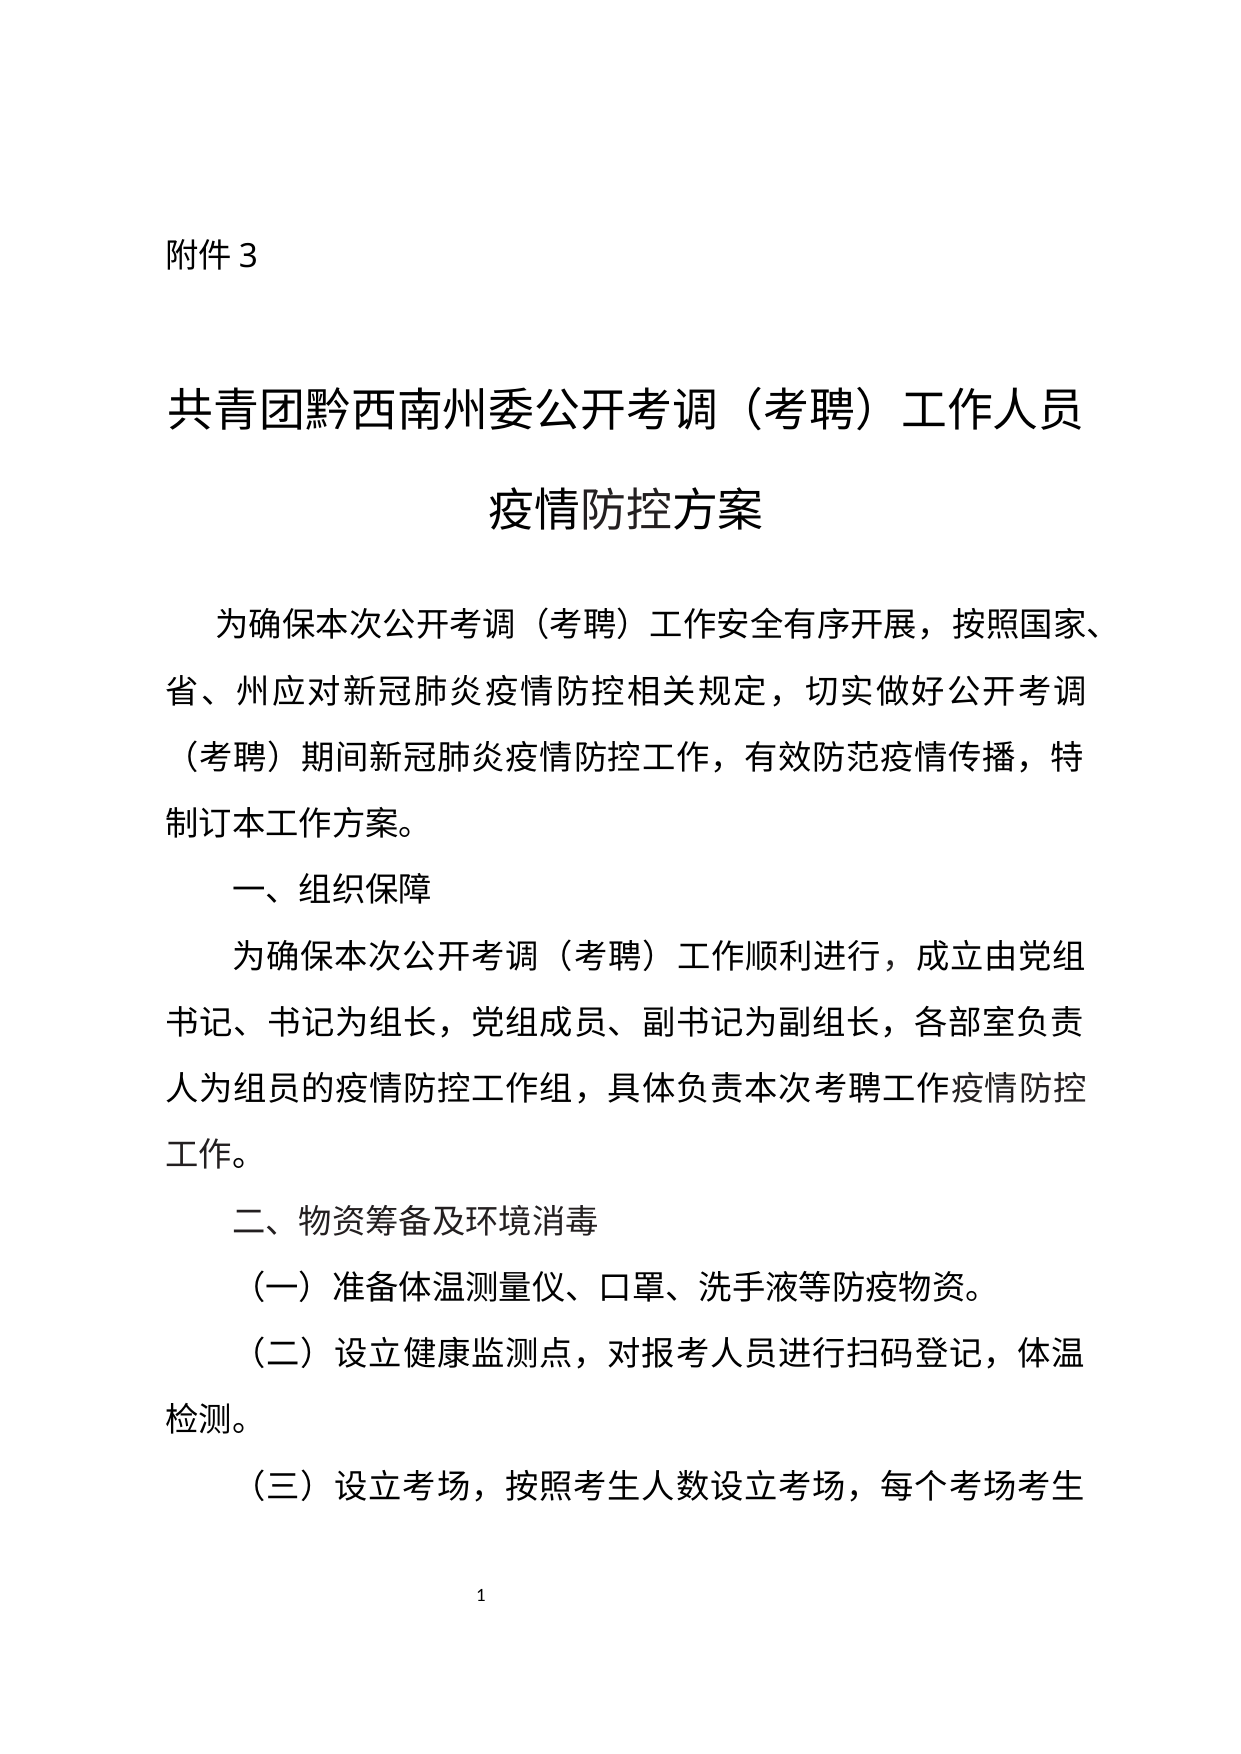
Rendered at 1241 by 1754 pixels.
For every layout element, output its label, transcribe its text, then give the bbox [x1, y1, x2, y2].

text （一）准备体温测量仪、口罩、洗手液等防疫物资。 [165, 1252, 1087, 1318]
text 二、物资筹备及环境消毒 [165, 1185, 1087, 1252]
text 共青团黔西南州委公开考调（考聘）工作人员 [165, 357, 1087, 457]
text 疫情防控方案 [165, 457, 1087, 556]
text 附件3 [165, 220, 1087, 287]
text 为确保本次公开考调（考聘）工作安全有序开展，按照国家、省、州应对新冠肺炎疫情防控相关规定，切实做好公开考调（考聘）期间新冠肺炎疫情防控工作，有效防范疫情传播，特制订本工作方案。 [165, 589, 1087, 854]
text 为确保本次公开考调（考聘）工作顺利进行，成立由党组书记、书记为组长，党组成员、副书记为副组长，各部室负责人为组员的疫情防控工作组，具体负责本次考聘工作疫情防控工作。 [165, 920, 1087, 1185]
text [165, 1450, 1087, 1517]
text （二）设立健康监测点，对报考人员进行扫码登记，体温检测。 [165, 1318, 1087, 1450]
text 一、组织保障 [165, 854, 1087, 920]
